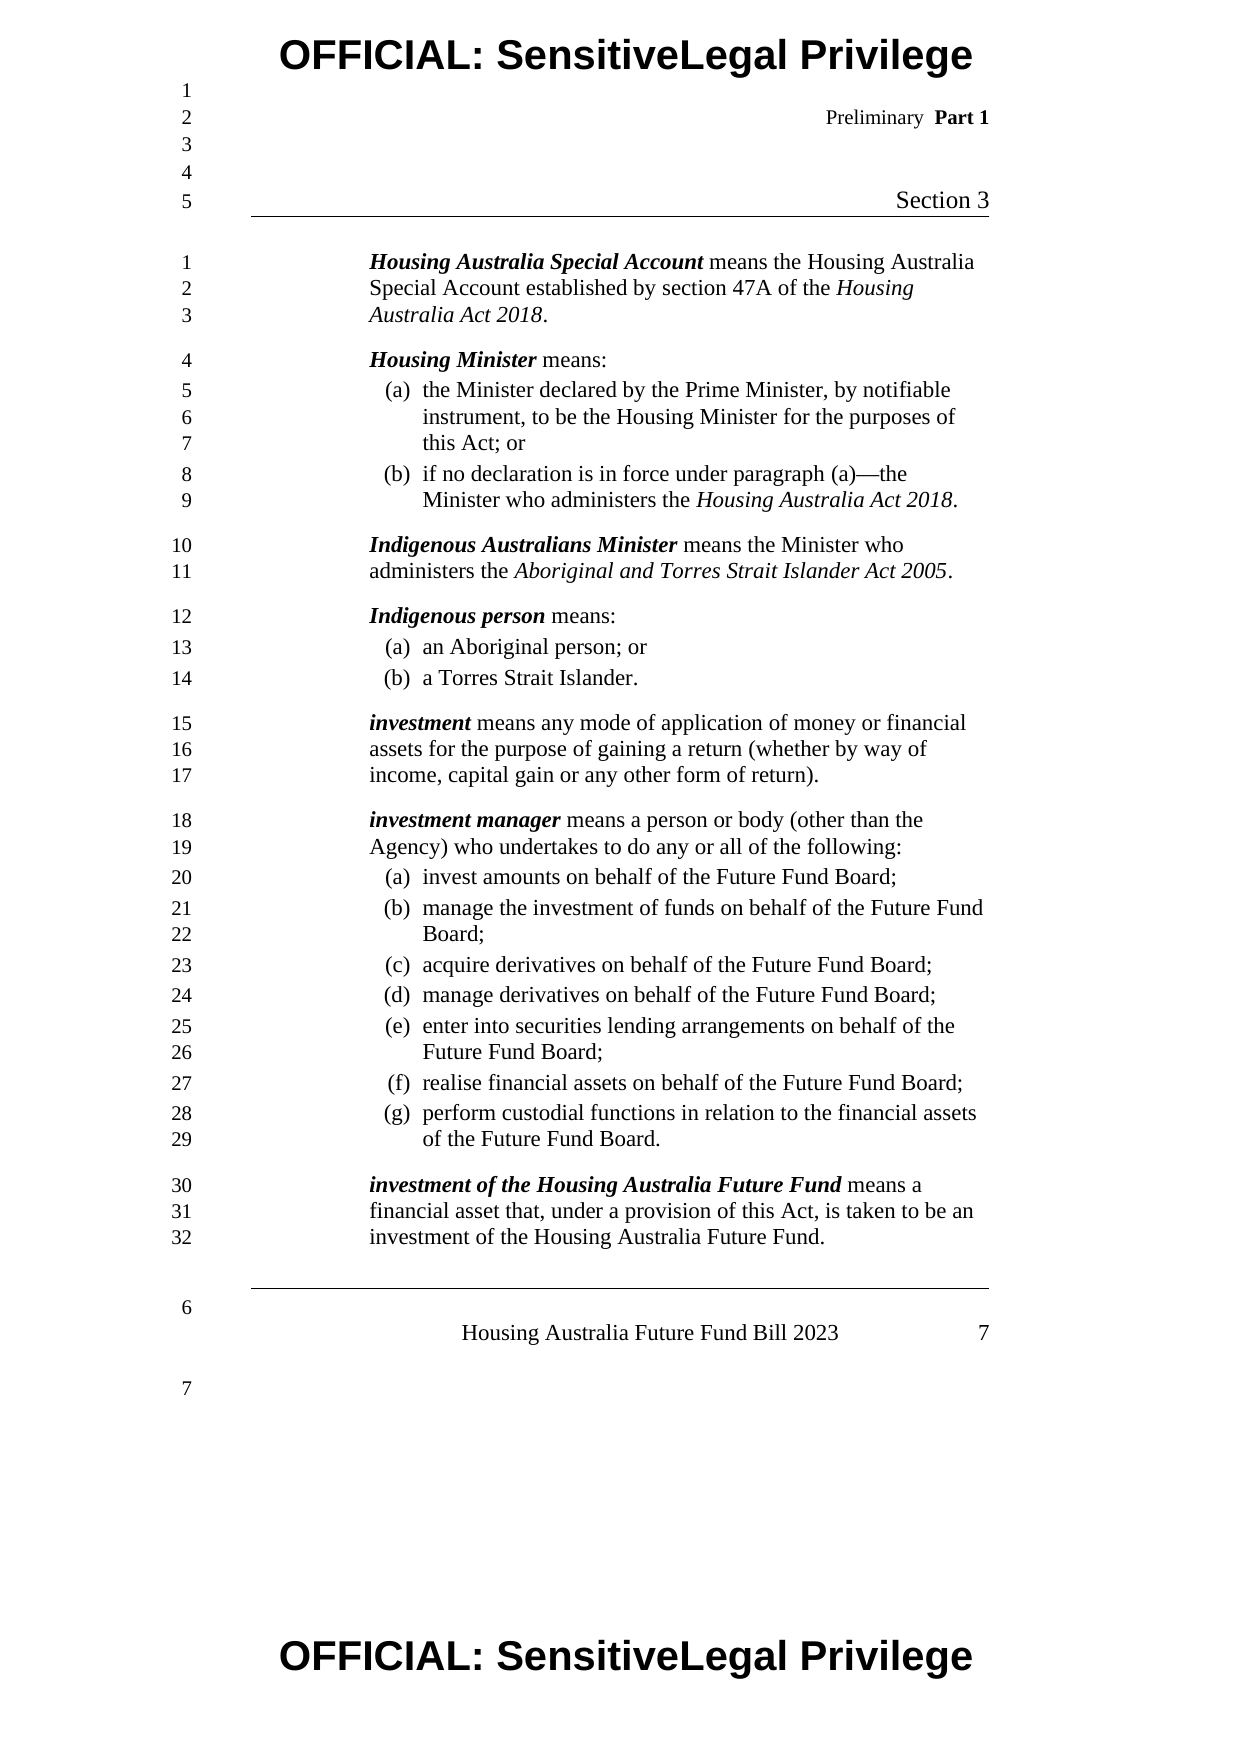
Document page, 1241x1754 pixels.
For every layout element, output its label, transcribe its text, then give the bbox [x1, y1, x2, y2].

text Indigenous person means: [369, 602, 989, 629]
text (f) realise financial assets on behalf of the Future Fund Board; [251, 1069, 989, 1095]
text Housing Australia Special Account means the Housing Australia Special Account established by section 47A of the Housing Australia Act 2018. [369, 248, 989, 327]
text Housing Minister means: [369, 346, 989, 372]
text (b) a Torres Strait Islander. [251, 663, 989, 690]
text investment manager means a person or body (other than the Agency) who undertakes to do any or all of the following: [369, 806, 989, 859]
text (b) manage the investment of funds on behalf of the Future Fund Board; [251, 894, 989, 947]
text investment means any mode of application of money or financial assets for the purpose of gaining a return (whether by way of income, capital gain or any other form of return). [369, 709, 989, 788]
text (a) the Minister declared by the Prime Minister, by notifiable instrument, to be the Housing Minister for the purposes of this Act; or [251, 376, 989, 455]
text (a) an Aboriginal person; or [251, 633, 989, 659]
text investment of the Housing Australia Future Fund means a financial asset that, under a provision of this Act, is taken to be an investment of the Housing Australia Future Fund. [369, 1171, 989, 1250]
text (b) if no declaration is in force under paragraph (a)—the Minister who administers the Housing Australia Act 2018. [251, 459, 989, 512]
text Indigenous Australians Minister means the Minister who administers the Aboriginal and Torres Strait Islander Act 2005. [369, 531, 989, 584]
text (a) invest amounts on behalf of the Future Fund Board; [251, 863, 989, 890]
text (c) acquire derivatives on behalf of the Future Fund Board; [251, 951, 989, 977]
text (g) perform custodial functions in relation to the financial assets of the Future Fund Board. [251, 1099, 989, 1152]
text (d) manage derivatives on behalf of the Future Fund Board; [251, 981, 989, 1008]
text (e) enter into securities lending arrangements on behalf of the Future Fund Board; [251, 1012, 989, 1064]
